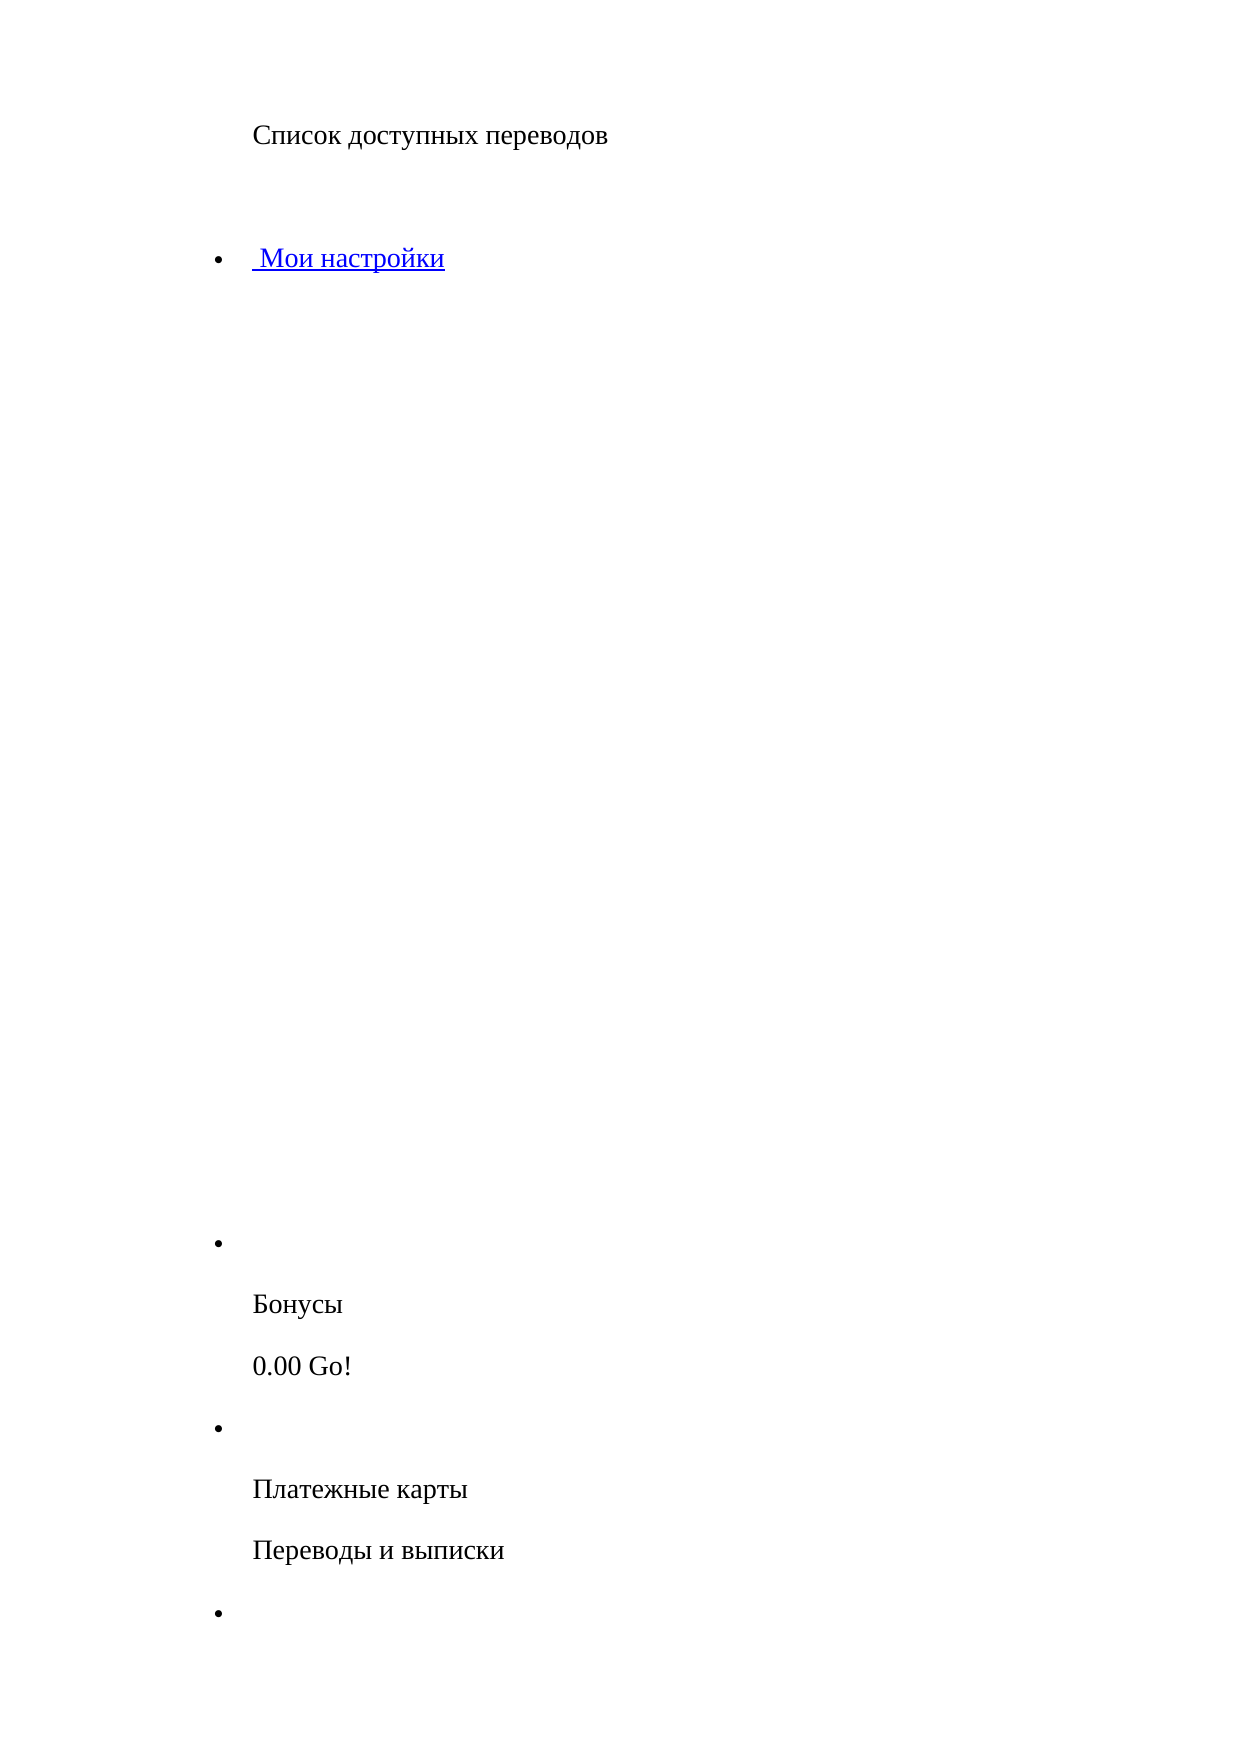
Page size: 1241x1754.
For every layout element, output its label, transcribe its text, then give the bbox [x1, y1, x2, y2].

text 0.00 Go! [252, 1349, 1152, 1381]
text Список доступных переводов [252, 118, 1152, 151]
list Мои настройки [215, 241, 1152, 274]
text Платежные карты [252, 1472, 1152, 1504]
text Переводы и выписки [252, 1533, 1152, 1566]
text Бонусы [252, 1287, 1152, 1319]
